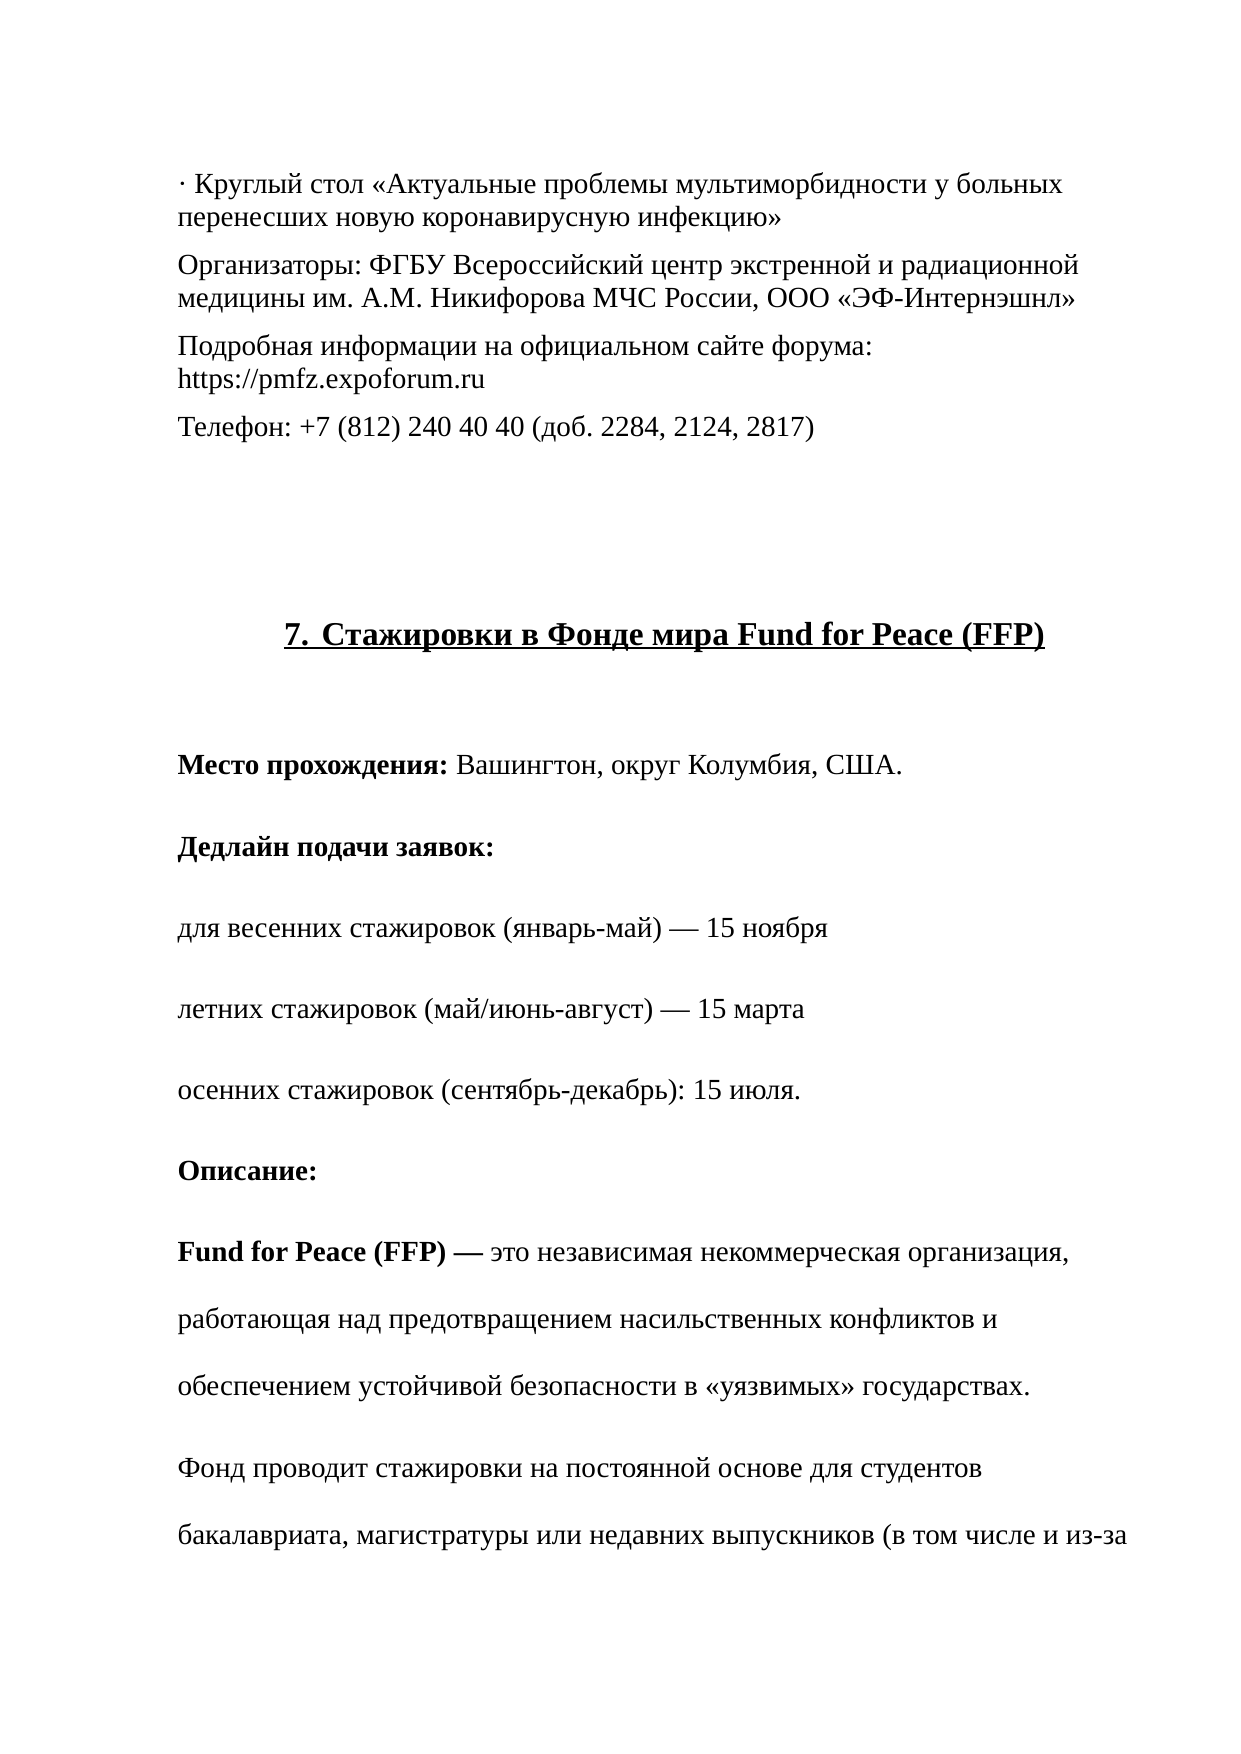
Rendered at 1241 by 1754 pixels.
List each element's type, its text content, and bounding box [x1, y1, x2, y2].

subtitle Описание: [177, 1153, 1152, 1187]
subtitle Подробная информации на официальном сайте форума: https://pmfz.expoforum.ru [177, 328, 1152, 395]
subtitle Организаторы: ФГБУ Всероссийский центр экстренной и радиационной медицины им. А.М. Никифорова МЧС России, ООО «ЭФ-Интернэшнл» [177, 247, 1152, 314]
subtitle осенних стажировок (сентябрь-декабрь): 15 июля. [177, 1072, 1152, 1106]
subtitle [177, 1450, 1152, 1550]
subtitle 7. Стажировки в Фонде мира Fund for Peace (FFP) [177, 614, 1152, 652]
subtitle Дедлайн подачи заявок: [177, 829, 1152, 862]
subtitle Fund for Peace (FFP) — это независимая некоммерческая организация, работающая над предотвращением насильственных конфликтов и обеспечением устойчивой безопасности в «уязвимых» государствах. [177, 1234, 1152, 1402]
subtitle · Круглый стол «Актуальные проблемы мультиморбидности у больных перенесших новую коронавирусную инфекцию» [177, 166, 1152, 233]
subtitle для весенних стажировок (январь-май) — 15 ноября [177, 910, 1152, 943]
subtitle Телефон: +7 (812) 240 40 40 (доб. 2284, 2124, 2817) [177, 409, 1152, 443]
subtitle Место прохождения: Вашингтон, округ Колумбия, США. [177, 747, 1152, 781]
subtitle летних стажировок (май/июнь-август) — 15 марта [177, 991, 1152, 1024]
